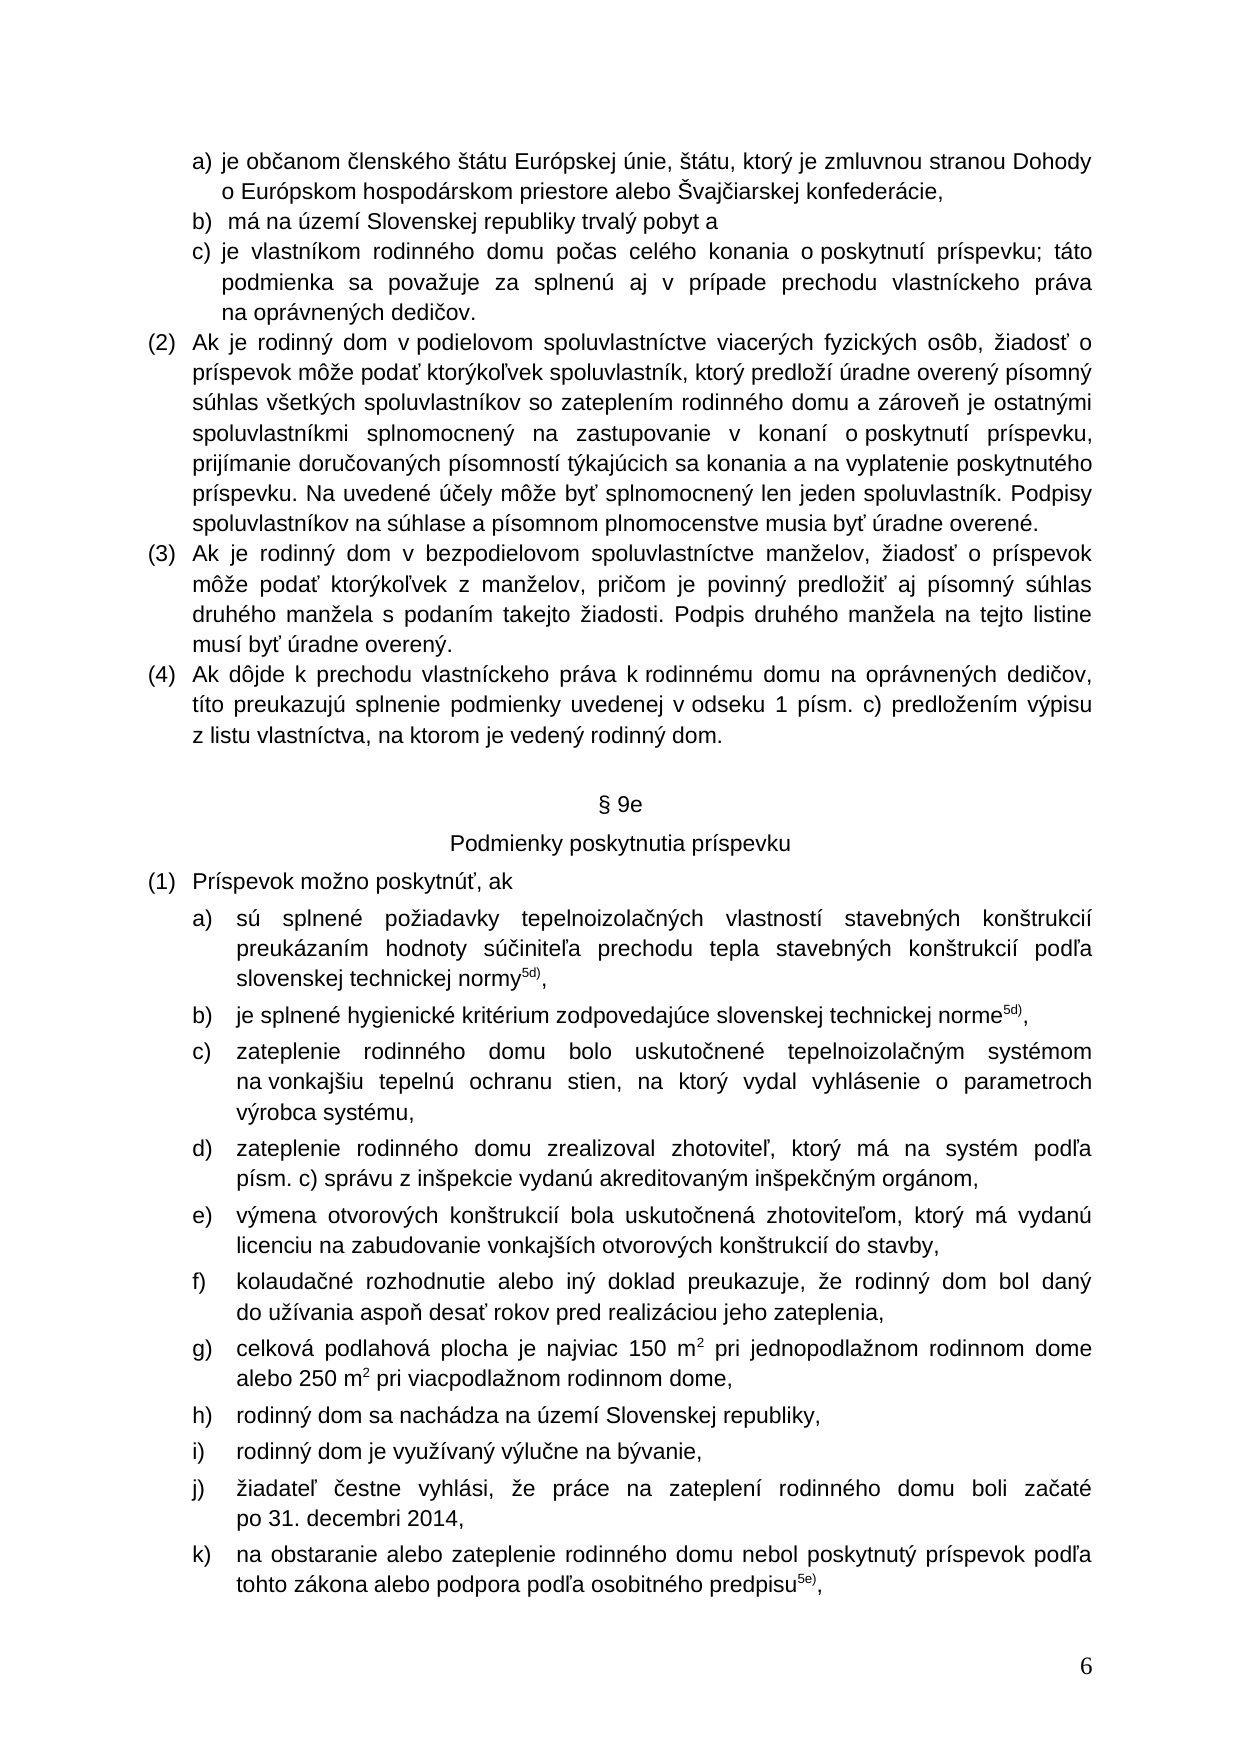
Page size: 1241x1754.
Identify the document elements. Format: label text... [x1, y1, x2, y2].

text § 9e [148, 791, 1093, 817]
list kolaudačné rozhodnutie alebo iný doklad preukazuje, že rodinný dom bol daný do užívania aspoň desať rokov pred realizáciou jeho zateplenia, [192, 1268, 1093, 1325]
list Ak dôjde k prechodu vlastníckeho práva k rodinnému domu na oprávnených dedičov, títo preukazujú splnenie podmienky uvedenej v odseku 1 písm. c) predložením výpisu z listu vlastníctva, na ktorom je vedený rodinný dom. [148, 661, 1093, 748]
list výmena otvorových konštrukcií bola uskutočnená zhotoviteľom, ktorý má vydanú licenciu na zabudovanie vonkajších otvorových konštrukcií do stavby, [192, 1202, 1093, 1258]
list na obstaranie alebo zateplenie rodinného domu nebol poskytnutý príspevok podľa tohto zákona alebo podpora podľa osobitného predpisu5e), [192, 1541, 1093, 1598]
list má na území Slovenskej republiky trvalý pobyt a [192, 208, 1093, 234]
list Ak je rodinný dom v podielovom spoluvlastníctve viacerých fyzických osôb, žiadosť o príspevok môže podať ktorýkoľvek spoluvlastník, ktorý predloží úradne overený písomný súhlas všetkých spoluvlastníkov so zateplením rodinného domu a zároveň je ostatnými spoluvlastníkmi splnomocnený na zastupovanie v konaní o poskytnutí príspevku, prijímanie doručovaných písomností týkajúcich sa konania a na vyplatenie poskytnutého príspevku. Na uvedené účely môže byť splnomocnený len jeden spoluvlastník. Podpisy spoluvlastníkov na súhlase a písomnom plnomocenstve musia byť úradne overené. [148, 329, 1093, 536]
list Ak je rodinný dom v bezpodielovom spoluvlastníctve manželov, žiadosť o príspevok môže podať ktorýkoľvek z manželov, pričom je povinný predložiť aj písomný súhlas druhého manžela s podaním takejto žiadosti. Podpis druhého manžela na tejto listine musí byť úradne overený. [148, 540, 1093, 657]
list žiadateľ čestne vyhlási, že práce na zateplení rodinného domu boli začaté po 31. decembri 2014, [192, 1474, 1093, 1531]
list sú splnené požiadavky tepelnoizolačných vlastností stavebných konštrukcií preukázaním hodnoty súčiniteľa prechodu tepla stavebných konštrukcií podľa slovenskej technickej normy5d), [192, 905, 1093, 992]
text Podmienky poskytnutia príspevku [148, 829, 1093, 856]
list zateplenie rodinného domu zrealizoval zhotoviteľ, ktorý má na systém podľa písm. c) správu z inšpekcie vydanú akreditovaným inšpekčným orgánom, [192, 1135, 1093, 1192]
list je občanom členského štátu Európskej únie, štátu, ktorý je zmluvnou stranou Dohody o Európskom hospodárskom priestore alebo Švajčiarskej konfederácie, [192, 148, 1093, 204]
list je vlastníkom rodinného domu počas celého konania o poskytnutí príspevku; táto podmienka sa považuje za splnenú aj v prípade prechodu vlastníckeho práva na oprávnených dedičov. [192, 238, 1093, 325]
list je splnené hygienické kritérium zodpovedajúce slovenskej technickej norme5d), [192, 1002, 1093, 1028]
list Príspevok možno poskytnúť, ak [148, 868, 1093, 895]
list rodinný dom je využívaný výlučne na bývanie, [192, 1438, 1093, 1464]
list zateplenie rodinného domu bolo uskutočnené tepelnoizolačným systémom na vonkajšiu tepelnú ochranu stien, na ktorý vydal vyhlásenie o parametroch výrobca systému, [192, 1038, 1093, 1125]
list celková podlahová plocha je najviac 150 m2 pri jednopodlažnom rodinnom dome alebo 250 m2 pri viacpodlažnom rodinnom dome, [192, 1335, 1093, 1392]
list rodinný dom sa nachádza na území Slovenskej republiky, [192, 1402, 1093, 1428]
